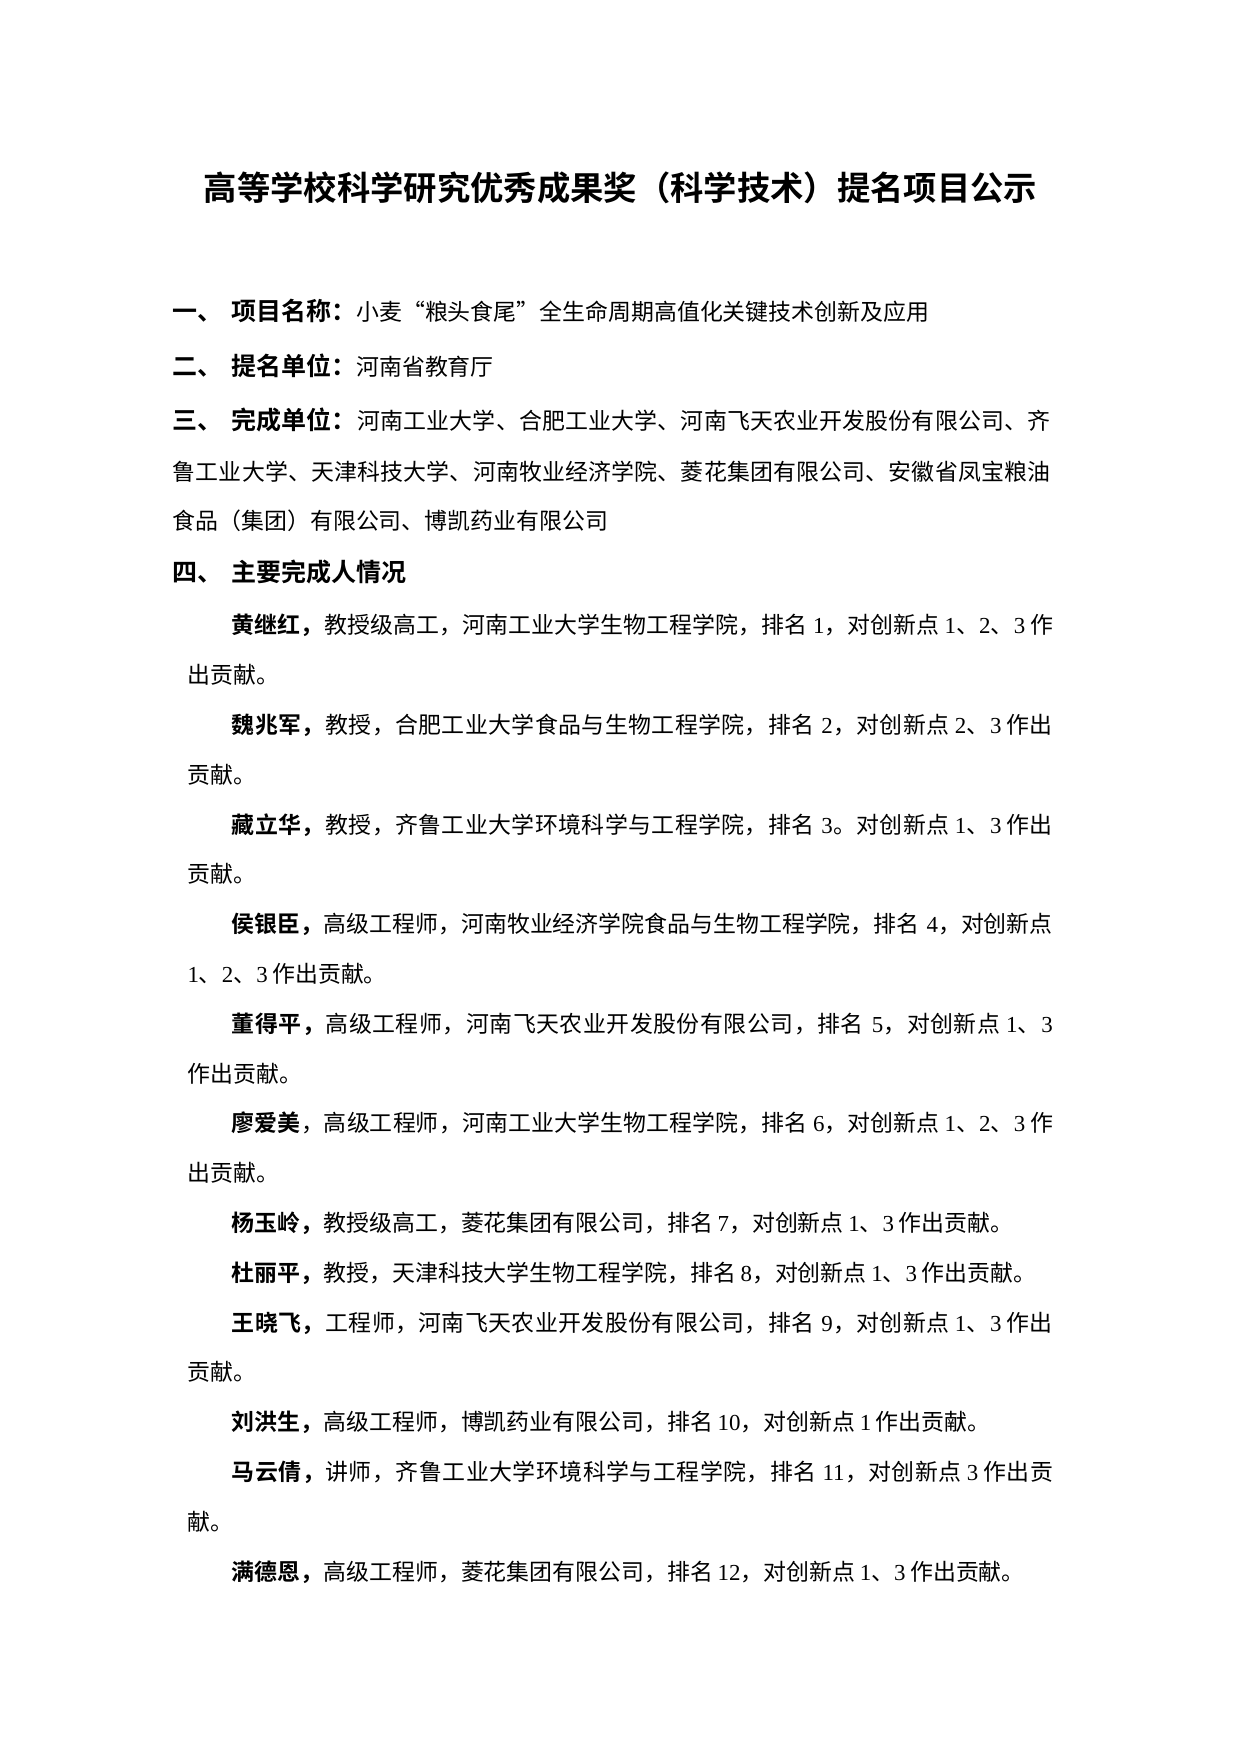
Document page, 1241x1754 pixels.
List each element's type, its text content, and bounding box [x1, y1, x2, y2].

text 侯银臣，高级工程师，河南牧业经济学院食品与生物工程学院，排名4，对创新点1、2、3作出贡献。 [187, 906, 1053, 989]
list 项目名称：小麦“粮头食尾”全生命周期高值化关键技术创新及应用 [172, 292, 1053, 328]
text 魏兆军，教授，合肥工业大学食品与生物工程学院，排名2，对创新点2、3作出贡献。 [187, 707, 1053, 790]
text 杨玉岭，教授级高工，菱花集团有限公司，排名7，对创新点1、3作出贡献。 [187, 1205, 1053, 1238]
text 藏立华，教授，齐鲁工业大学环境科学与工程学院，排名3。对创新点1、3作出贡献。 [187, 806, 1053, 889]
text 满德恩，高级工程师，菱花集团有限公司，排名12，对创新点1、3作出贡献。 [187, 1553, 1053, 1587]
text 高等学校科学研究优秀成果奖（科学技术）提名项目公示 [187, 162, 1053, 210]
text 廖爱美，高级工程师，河南工业大学生物工程学院，排名6，对创新点1、2、3作出贡献。 [187, 1105, 1053, 1188]
text 杜丽平，教授，天津科技大学生物工程学院，排名8，对创新点1、3作出贡献。 [187, 1254, 1053, 1288]
text 董得平，高级工程师，河南飞天农业开发股份有限公司，排名5，对创新点1、3作出贡献。 [187, 1006, 1053, 1089]
text 黄继红，教授级高工，河南工业大学生物工程学院，排名1，对创新点1、2、3作出贡献。 [187, 607, 1053, 690]
text 马云倩，讲师，齐鲁工业大学环境科学与工程学院，排名11，对创新点3作出贡献。 [187, 1454, 1053, 1537]
text 王晓飞，工程师，河南飞天农业开发股份有限公司，排名9，对创新点1、3作出贡献。 [187, 1304, 1053, 1387]
list 完成单位：河南工业大学、合肥工业大学、河南飞天农业开发股份有限公司、齐鲁工业大学、天津科技大学、河南牧业经济学院、菱花集团有限公司、安徽省凤宝粮油食品（集团）有限公司、博凯药业有限公司 [172, 401, 1053, 536]
text 刘洪生，高级工程师，博凯药业有限公司，排名10，对创新点1作出贡献。 [187, 1404, 1053, 1437]
list 提名单位：河南省教育厅 [172, 346, 1053, 382]
list 主要完成人情况 [172, 553, 1053, 589]
